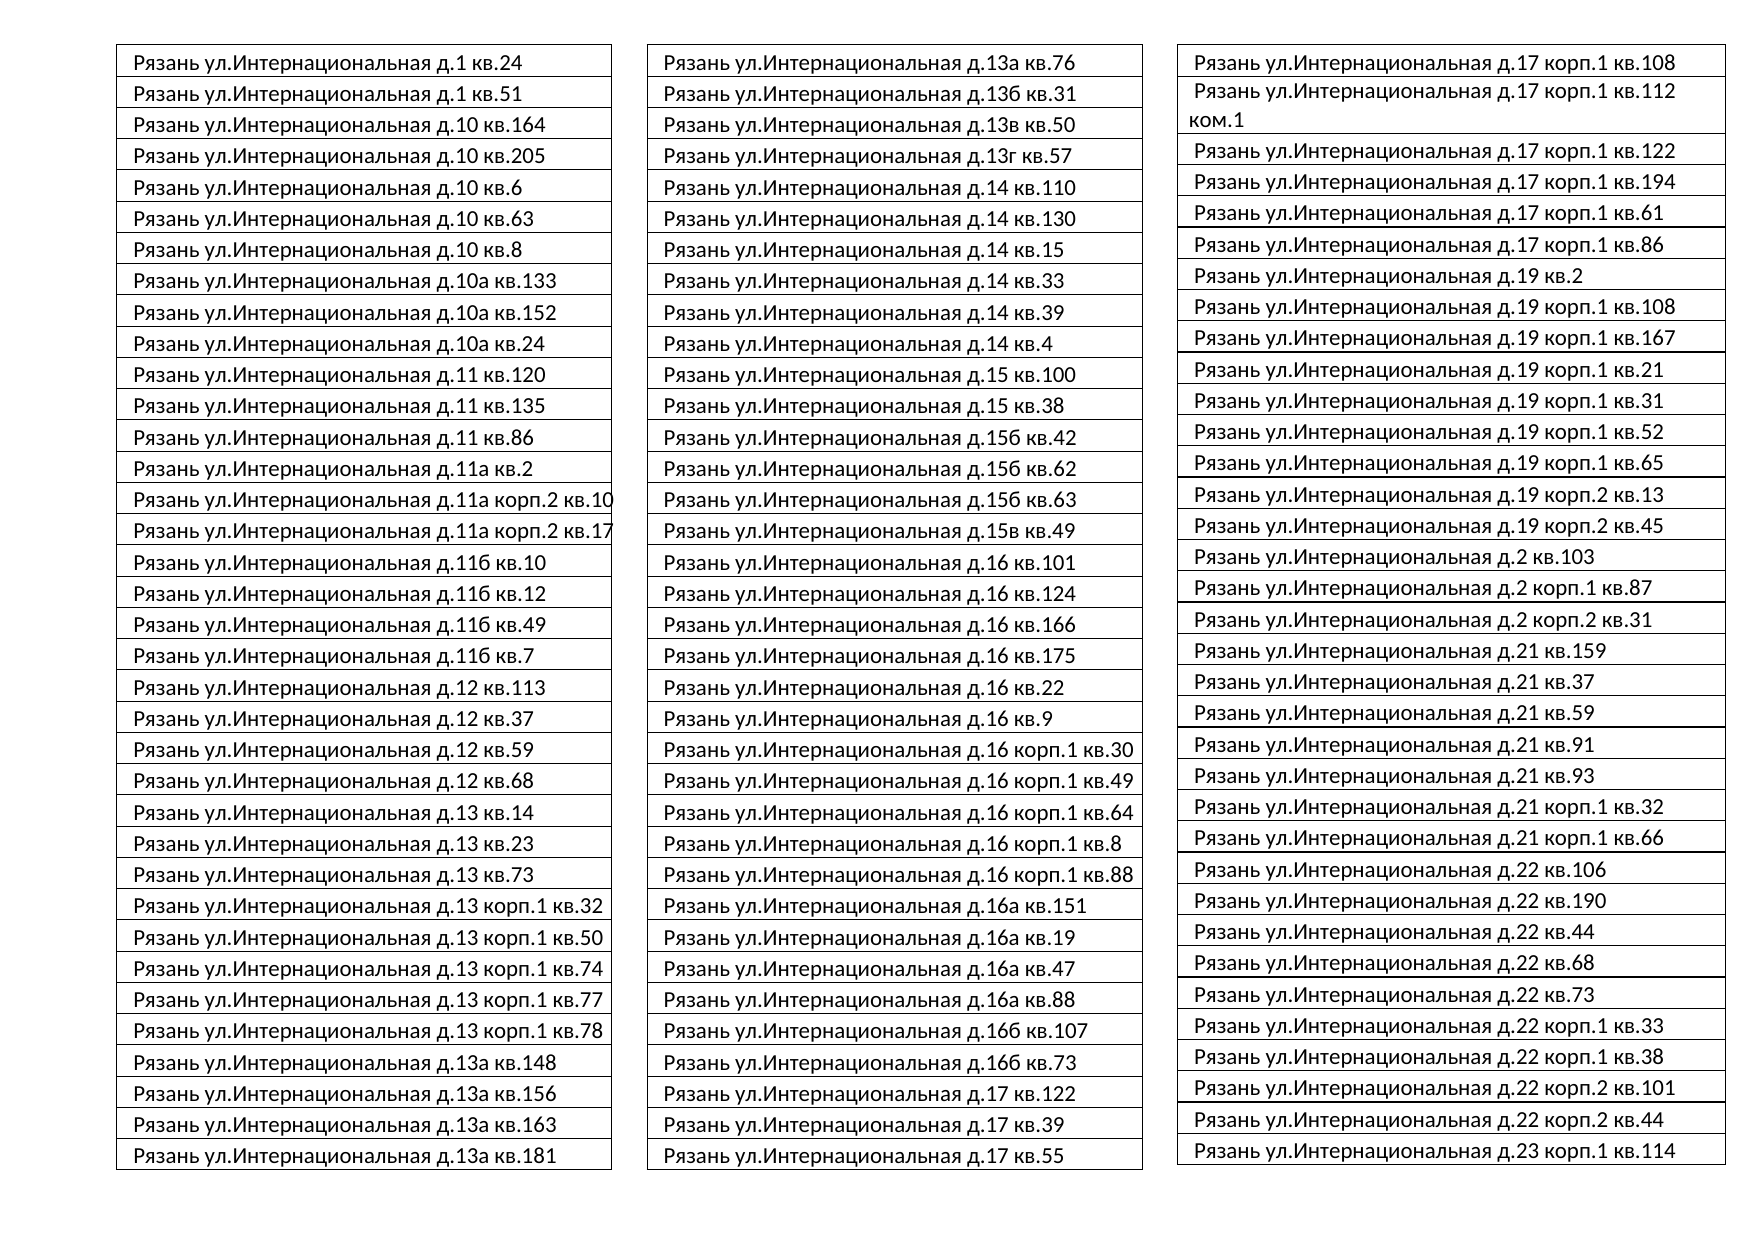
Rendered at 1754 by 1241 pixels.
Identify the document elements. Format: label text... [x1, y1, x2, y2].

table_cell Рязань ул.Интернациональная д.22 кв.73 [1178, 978, 1725, 1008]
table_cell Рязань ул.Интернациональная д.19 корп.2 кв.45 [1178, 509, 1725, 539]
table_cell Рязань ул.Интернациональная д.13 корп.1 кв.74 [117, 952, 611, 982]
table_cell Рязань ул.Интернациональная д.11 кв.135 [117, 389, 611, 419]
table_cell Рязань ул.Интернациональная д.22 кв.68 [1178, 946, 1725, 976]
table_cell Рязань ул.Интернациональная д.11б кв.10 [117, 545, 611, 576]
table_cell Рязань ул.Интернациональная д.19 корп.1 кв.31 [1178, 384, 1725, 414]
table_cell Рязань ул.Интернациональная д.17 кв.122 [648, 1077, 1142, 1107]
table_cell Рязань ул.Интернациональная д.23 корп.1 кв.114 [1178, 1134, 1725, 1164]
table_cell Рязань ул.Интернациональная д.14 кв.33 [648, 264, 1142, 294]
table_cell Рязань ул.Интернациональная д.14 кв.4 [648, 327, 1142, 357]
table_cell Рязань ул.Интернациональная д.16а кв.151 [648, 889, 1142, 919]
table_cell Рязань ул.Интернациональная д.2 корп.2 кв.31 [1178, 603, 1725, 633]
table_cell Рязань ул.Интернациональная д.11б кв.7 [117, 639, 611, 669]
table_cell Рязань ул.Интернациональная д.13а кв.163 [117, 1108, 611, 1138]
table_cell Рязань ул.Интернациональная д.21 кв.159 [1178, 634, 1725, 664]
table_cell Рязань ул.Интернациональная д.10 кв.164 [117, 108, 611, 138]
table_cell Рязань ул.Интернациональная д.12 кв.37 [117, 702, 611, 732]
table_cell Рязань ул.Интернациональная д.16 корп.1 кв.49 [648, 764, 1142, 794]
table_cell Рязань ул.Интернациональная д.17 корп.1 кв.112 ком.1 [1178, 77, 1725, 133]
table_cell Рязань ул.Интернациональная д.22 корп.2 кв.44 [1178, 1103, 1725, 1133]
table_cell Рязань ул.Интернациональная д.16 корп.1 кв.8 [648, 827, 1142, 857]
table_cell Рязань ул.Интернациональная д.16 кв.101 [648, 545, 1142, 576]
table_cell Рязань ул.Интернациональная д.1 кв.24 [117, 45, 611, 76]
table_cell Рязань ул.Интернациональная д.10 кв.205 [117, 139, 611, 169]
table_cell Рязань ул.Интернациональная д.15в кв.49 [648, 514, 1142, 544]
table_cell Рязань ул.Интернациональная д.16б кв.73 [648, 1045, 1142, 1076]
table_cell Рязань ул.Интернациональная д.13в кв.50 [648, 108, 1142, 138]
table_cell Рязань ул.Интернациональная д.19 корп.1 кв.108 [1178, 290, 1725, 320]
table_cell Рязань ул.Интернациональная д.21 кв.37 [1178, 665, 1725, 695]
table_cell Рязань ул.Интернациональная д.16 корп.1 кв.30 [648, 733, 1142, 763]
table_cell Рязань ул.Интернациональная д.19 корп.1 кв.167 [1178, 321, 1725, 351]
table_cell Рязань ул.Интернациональная д.13а кв.156 [117, 1077, 611, 1107]
table_cell Рязань ул.Интернациональная д.16 кв.175 [648, 639, 1142, 669]
table_cell Рязань ул.Интернациональная д.11 кв.86 [117, 420, 611, 451]
table_cell Рязань ул.Интернациональная д.22 корп.1 кв.33 [1178, 1009, 1725, 1039]
table_cell Рязань ул.Интернациональная д.16 кв.124 [648, 577, 1142, 607]
table_cell Рязань ул.Интернациональная д.10 кв.63 [117, 202, 611, 232]
table_cell Рязань ул.Интернациональная д.1 кв.51 [117, 77, 611, 107]
table_cell Рязань ул.Интернациональная д.16б кв.107 [648, 1014, 1142, 1044]
table_cell Рязань ул.Интернациональная д.17 кв.39 [648, 1108, 1142, 1138]
table_cell Рязань ул.Интернациональная д.11 кв.120 [117, 358, 611, 388]
table_cell Рязань ул.Интернациональная д.21 кв.91 [1178, 728, 1725, 758]
table_cell Рязань ул.Интернациональная д.11а корп.2 кв.10 [117, 483, 611, 513]
table_cell Рязань ул.Интернациональная д.17 кв.55 [648, 1139, 1142, 1169]
table_cell Рязань ул.Интернациональная д.11а корп.2 кв.17 [117, 514, 611, 544]
table_cell Рязань ул.Интернациональная д.19 корп.1 кв.21 [1178, 353, 1725, 383]
table_cell Рязань ул.Интернациональная д.21 корп.1 кв.66 [1178, 821, 1725, 851]
table_cell Рязань ул.Интернациональная д.15б кв.63 [648, 483, 1142, 513]
table_cell Рязань ул.Интернациональная д.19 кв.2 [1178, 259, 1725, 289]
table_cell Рязань ул.Интернациональная д.17 корп.1 кв.122 [1178, 134, 1725, 164]
table_cell Рязань ул.Интернациональная д.15б кв.62 [648, 452, 1142, 482]
table_cell Рязань ул.Интернациональная д.17 корп.1 кв.61 [1178, 196, 1725, 226]
table_cell Рязань ул.Интернациональная д.16 корп.1 кв.88 [648, 858, 1142, 888]
table_cell Рязань ул.Интернациональная д.13 кв.14 [117, 795, 611, 826]
table_cell Рязань ул.Интернациональная д.10 кв.8 [117, 233, 611, 263]
table_cell Рязань ул.Интернациональная д.15б кв.42 [648, 420, 1142, 451]
table_cell Рязань ул.Интернациональная д.2 кв.103 [1178, 540, 1725, 570]
table_cell Рязань ул.Интернациональная д.16а кв.19 [648, 920, 1142, 951]
table_cell Рязань ул.Интернациональная д.13 корп.1 кв.32 [117, 889, 611, 919]
table_cell Рязань ул.Интернациональная д.11б кв.12 [117, 577, 611, 607]
table_cell Рязань ул.Интернациональная д.10а кв.152 [117, 295, 611, 326]
table_cell Рязань ул.Интернациональная д.13б кв.31 [648, 77, 1142, 107]
table_cell Рязань ул.Интернациональная д.17 корп.1 кв.108 [1178, 45, 1725, 76]
table_cell Рязань ул.Интернациональная д.11а кв.2 [117, 452, 611, 482]
table_cell Рязань ул.Интернациональная д.2 корп.1 кв.87 [1178, 571, 1725, 601]
table_cell Рязань ул.Интернациональная д.12 кв.113 [117, 670, 611, 701]
table_cell Рязань ул.Интернациональная д.10 кв.6 [117, 170, 611, 201]
table_cell Рязань ул.Интернациональная д.10а кв.133 [117, 264, 611, 294]
table_cell Рязань ул.Интернациональная д.13 корп.1 кв.78 [117, 1014, 611, 1044]
table_cell Рязань ул.Интернациональная д.12 кв.59 [117, 733, 611, 763]
table_cell Рязань ул.Интернациональная д.21 кв.93 [1178, 759, 1725, 789]
table_cell Рязань ул.Интернациональная д.22 кв.44 [1178, 915, 1725, 945]
table_cell Рязань ул.Интернациональная д.14 кв.39 [648, 295, 1142, 326]
table_cell Рязань ул.Интернациональная д.19 корп.1 кв.65 [1178, 446, 1725, 476]
table_cell Рязань ул.Интернациональная д.19 корп.1 кв.52 [1178, 415, 1725, 445]
table_cell Рязань ул.Интернациональная д.21 кв.59 [1178, 696, 1725, 726]
table_cell Рязань ул.Интернациональная д.13г кв.57 [648, 139, 1142, 169]
table_cell Рязань ул.Интернациональная д.13 кв.73 [117, 858, 611, 888]
table_cell Рязань ул.Интернациональная д.14 кв.110 [648, 170, 1142, 201]
table_cell Рязань ул.Интернациональная д.13а кв.76 [648, 45, 1142, 76]
table_cell Рязань ул.Интернациональная д.17 корп.1 кв.86 [1178, 228, 1725, 258]
table_cell Рязань ул.Интернациональная д.14 кв.130 [648, 202, 1142, 232]
table_cell Рязань ул.Интернациональная д.13 кв.23 [117, 827, 611, 857]
table_cell Рязань ул.Интернациональная д.16а кв.47 [648, 952, 1142, 982]
table_cell Рязань ул.Интернациональная д.22 корп.2 кв.101 [1178, 1071, 1725, 1101]
table_cell Рязань ул.Интернациональная д.12 кв.68 [117, 764, 611, 794]
table_cell Рязань ул.Интернациональная д.16 корп.1 кв.64 [648, 795, 1142, 826]
table_cell Рязань ул.Интернациональная д.16 кв.9 [648, 702, 1142, 732]
table_cell Рязань ул.Интернациональная д.16 кв.22 [648, 670, 1142, 701]
table_cell Рязань ул.Интернациональная д.16а кв.88 [648, 983, 1142, 1013]
table_cell Рязань ул.Интернациональная д.13а кв.181 [117, 1139, 611, 1169]
table_cell Рязань ул.Интернациональная д.13 корп.1 кв.77 [117, 983, 611, 1013]
table_cell Рязань ул.Интернациональная д.17 корп.1 кв.194 [1178, 165, 1725, 195]
table_cell Рязань ул.Интернациональная д.22 корп.1 кв.38 [1178, 1040, 1725, 1070]
table_cell Рязань ул.Интернациональная д.11б кв.49 [117, 608, 611, 638]
table_cell Рязань ул.Интернациональная д.16 кв.166 [648, 608, 1142, 638]
table_cell Рязань ул.Интернациональная д.14 кв.15 [648, 233, 1142, 263]
table_cell Рязань ул.Интернациональная д.21 корп.1 кв.32 [1178, 790, 1725, 820]
table_cell Рязань ул.Интернациональная д.13а кв.148 [117, 1045, 611, 1076]
table_cell Рязань ул.Интернациональная д.10а кв.24 [117, 327, 611, 357]
table_cell Рязань ул.Интернациональная д.15 кв.100 [648, 358, 1142, 388]
table_cell Рязань ул.Интернациональная д.13 корп.1 кв.50 [117, 920, 611, 951]
table_cell Рязань ул.Интернациональная д.22 кв.106 [1178, 853, 1725, 883]
table_cell Рязань ул.Интернациональная д.15 кв.38 [648, 389, 1142, 419]
table_cell Рязань ул.Интернациональная д.22 кв.190 [1178, 884, 1725, 914]
table_cell Рязань ул.Интернациональная д.19 корп.2 кв.13 [1178, 478, 1725, 508]
